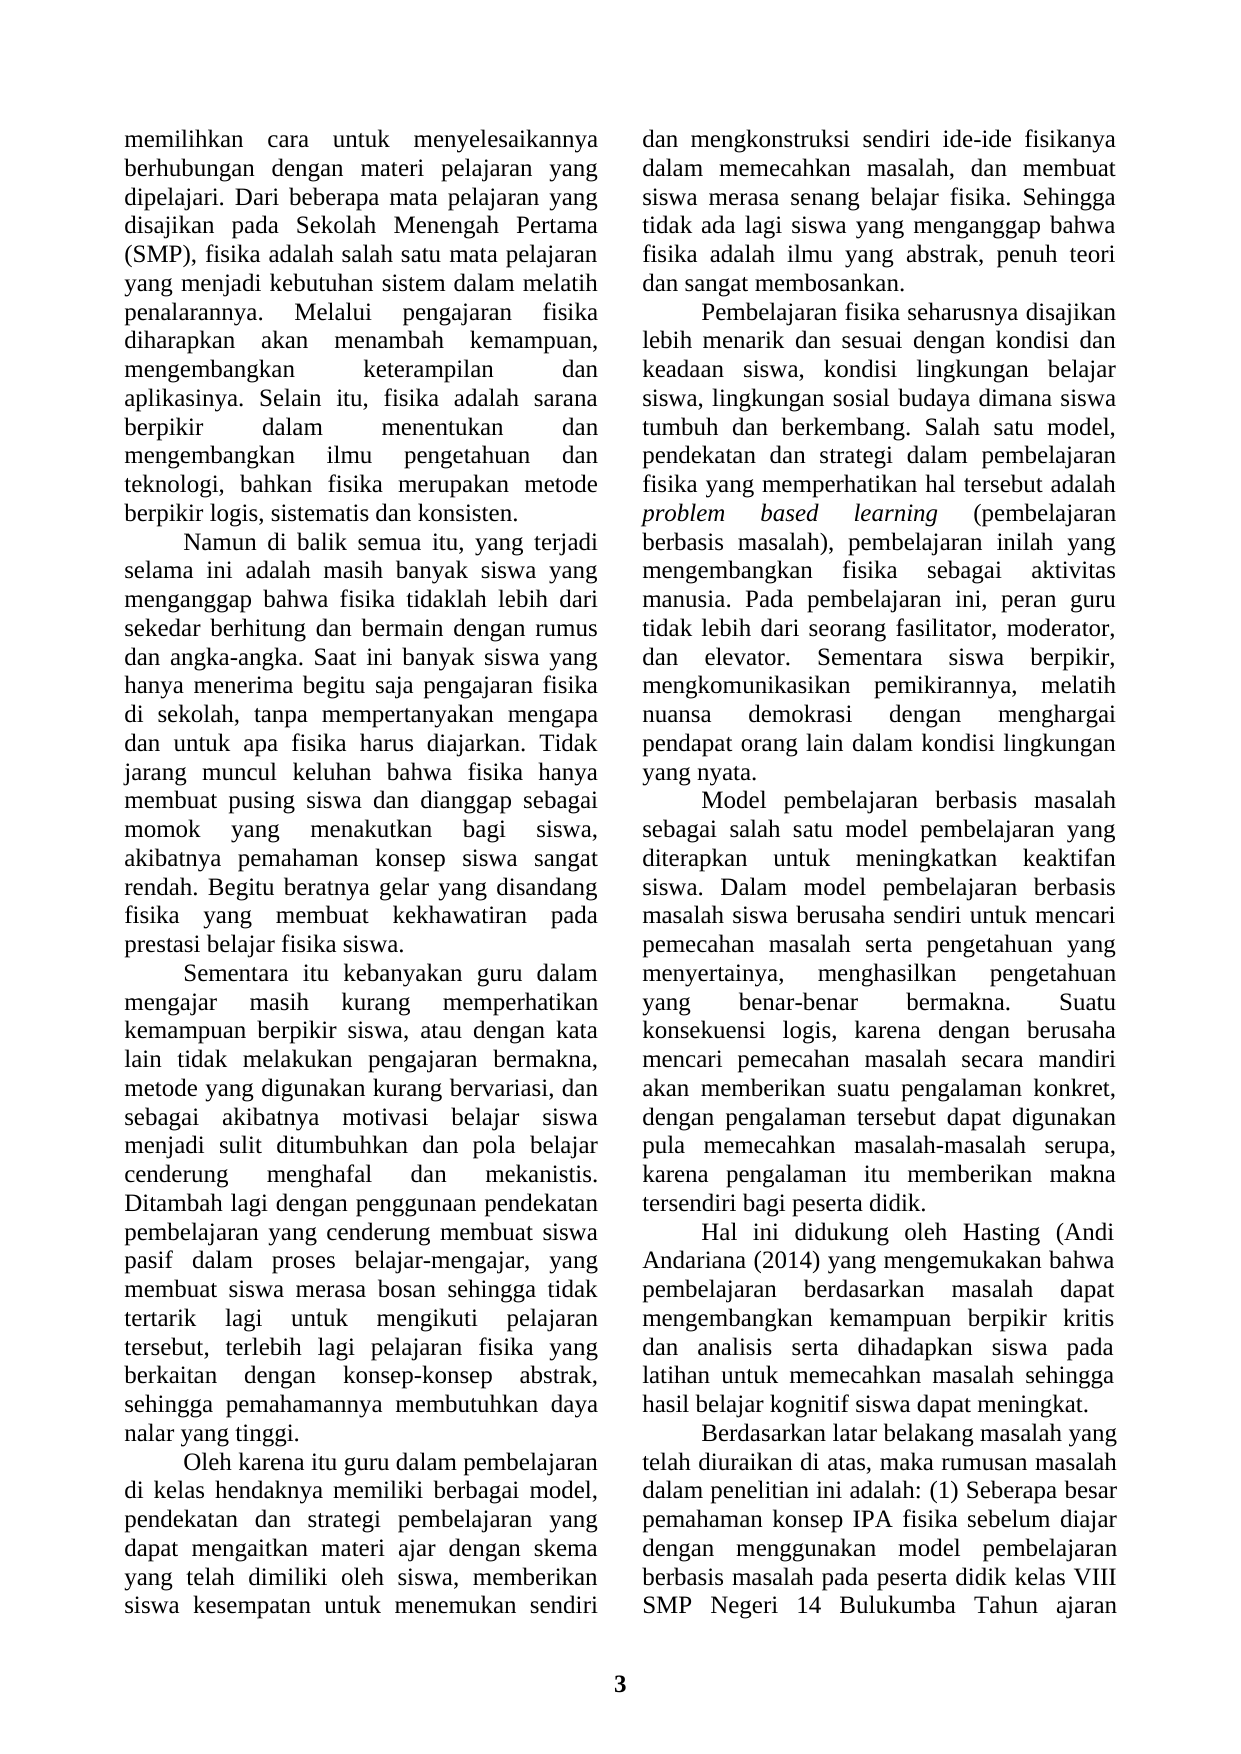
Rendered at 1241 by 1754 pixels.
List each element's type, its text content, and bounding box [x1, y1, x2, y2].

list Sementara itu kebanyakan guru dalam mengajar masih kurang memperhatikan kemampuan berpikir siswa, atau dengan kata lain tidak melakukan pengajaran bermakna, metode yang digunakan kurang bervariasi, dan sebagai akibatnya motivasi belajar siswa menjadi sulit ditumbuhkan dan pola belajar cenderung menghafal dan mekanistis. Ditambah lagi dengan penggunaan pendekatan pembelajaran yang cenderung membuat siswa pasif dalam proses belajar-mengajar, yang membuat siswa merasa bosan sehingga tidak tertarik lagi untuk mengikuti pelajaran tersebut, terlebih lagi pelajaran fisika yang berkaitan dengan konsep-konsep abstrak, sehingga pemahamannya membutuhkan daya nalar yang tinggi. [124, 958, 598, 1447]
text Model pembelajaran berbasis masalah sebagai salah satu model pembelajaran yang diterapkan untuk meningkatkan keaktifan siswa. Dalam model pembelajaran berbasis masalah siswa berusaha sendiri untuk mencari pemecahan masalah serta pengetahuan yang menyertainya, menghasilkan pengetahuan yang benar-benar bermakna. Suatu konsekuensi logis, karena dengan berusaha mencari pemecahan masalah secara mandiri akan memberikan suatu pengalaman konkret, dengan pengalaman tersebut dapat digunakan pula memecahkan masalah-masalah serupa, karena pengalaman itu memberikan makna tersendiri bagi peserta didik. [642, 785, 1116, 1217]
text Hal ini didukung oleh Hasting (Andi Andariana (2014) yang mengemukakan bahwa pembelajaran berdasarkan masalah dapat mengembangkan kemampuan berpikir kritis dan analisis serta dihadapkan siswa pada latihan untuk memecahkan masalah sehingga hasil belajar kognitif siswa dapat meningkat. [642, 1217, 1114, 1418]
text Pembelajaran fisika seharusnya disajikan lebih menarik dan sesuai dengan kondisi dan keadaan siswa, kondisi lingkungan belajar siswa, lingkungan sosial budaya dimana siswa tumbuh dan berkembang. Salah satu model, pendekatan dan strategi dalam pembelajaran fisika yang memperhatikan hal tersebut adalah problem based learning (pembelajaran berbasis masalah), pembelajaran inilah yang mengembangkan fisika sebagai aktivitas manusia. Pada pembelajaran ini, peran guru tidak lebih dari seorang fasilitator, moderator, dan elevator. Sementara siswa berpikir, mengkomunikasikan pemikirannya, melatih nuansa demokrasi dengan menghargai pendapat orang lain dalam kondisi lingkungan yang nyata. [642, 297, 1116, 785]
text Namun di balik semua itu, yang terjadi selama ini adalah masih banyak siswa yang menganggap bahwa fisika tidaklah lebih dari sekedar berhitung dan bermain dengan rumus dan angka-angka. Saat ini banyak siswa yang hanya menerima begitu saja pengajaran fisika di sekolah, tanpa mempertanyakan mengapa dan untuk apa fisika harus diajarkan. Tidak jarang muncul keluhan bahwa fisika hanya membuat pusing siswa dan dianggap sebagai momok yang menakutkan bagi siswa, akibatnya pemahaman konsep siswa sangat rendah. Begitu beratnya gelar yang disandang fisika yang membuat kekhawatiran pada prestasi belajar fisika siswa. [124, 527, 598, 958]
text Oleh karena itu guru dalam pembelajaran di kelas hendaknya memiliki berbagai model, pendekatan dan strategi pembelajaran yang dapat mengaitkan materi ajar dengan skema yang telah dimiliki oleh siswa, memberikan siswa kesempatan untuk menemukan sendiri dan mengkonstruksi sendiri ide-ide fisikanya dalam memecahkan masalah, dan membuat siswa merasa senang belajar fisika. Sehingga tidak ada lagi siswa yang menganggap bahwa fisika adalah ilmu yang abstrak, penuh teori dan sangat membosankan. [642, 124, 1116, 297]
text Oleh karena itu guru dalam pembelajaran di kelas hendaknya memiliki berbagai model, pendekatan dan strategi pembelajaran yang dapat mengaitkan materi ajar dengan skema yang telah dimiliki oleh siswa, memberikan siswa kesempatan untuk menemukan sendiri dan mengkonstruksi sendiri ide-ide fisikanya dalam memecahkan masalah, dan membuat siswa merasa senang belajar fisika. Sehingga tidak ada lagi siswa yang menganggap bahwa fisika adalah ilmu yang abstrak, penuh teori dan sangat membosankan. [124, 1447, 598, 1619]
